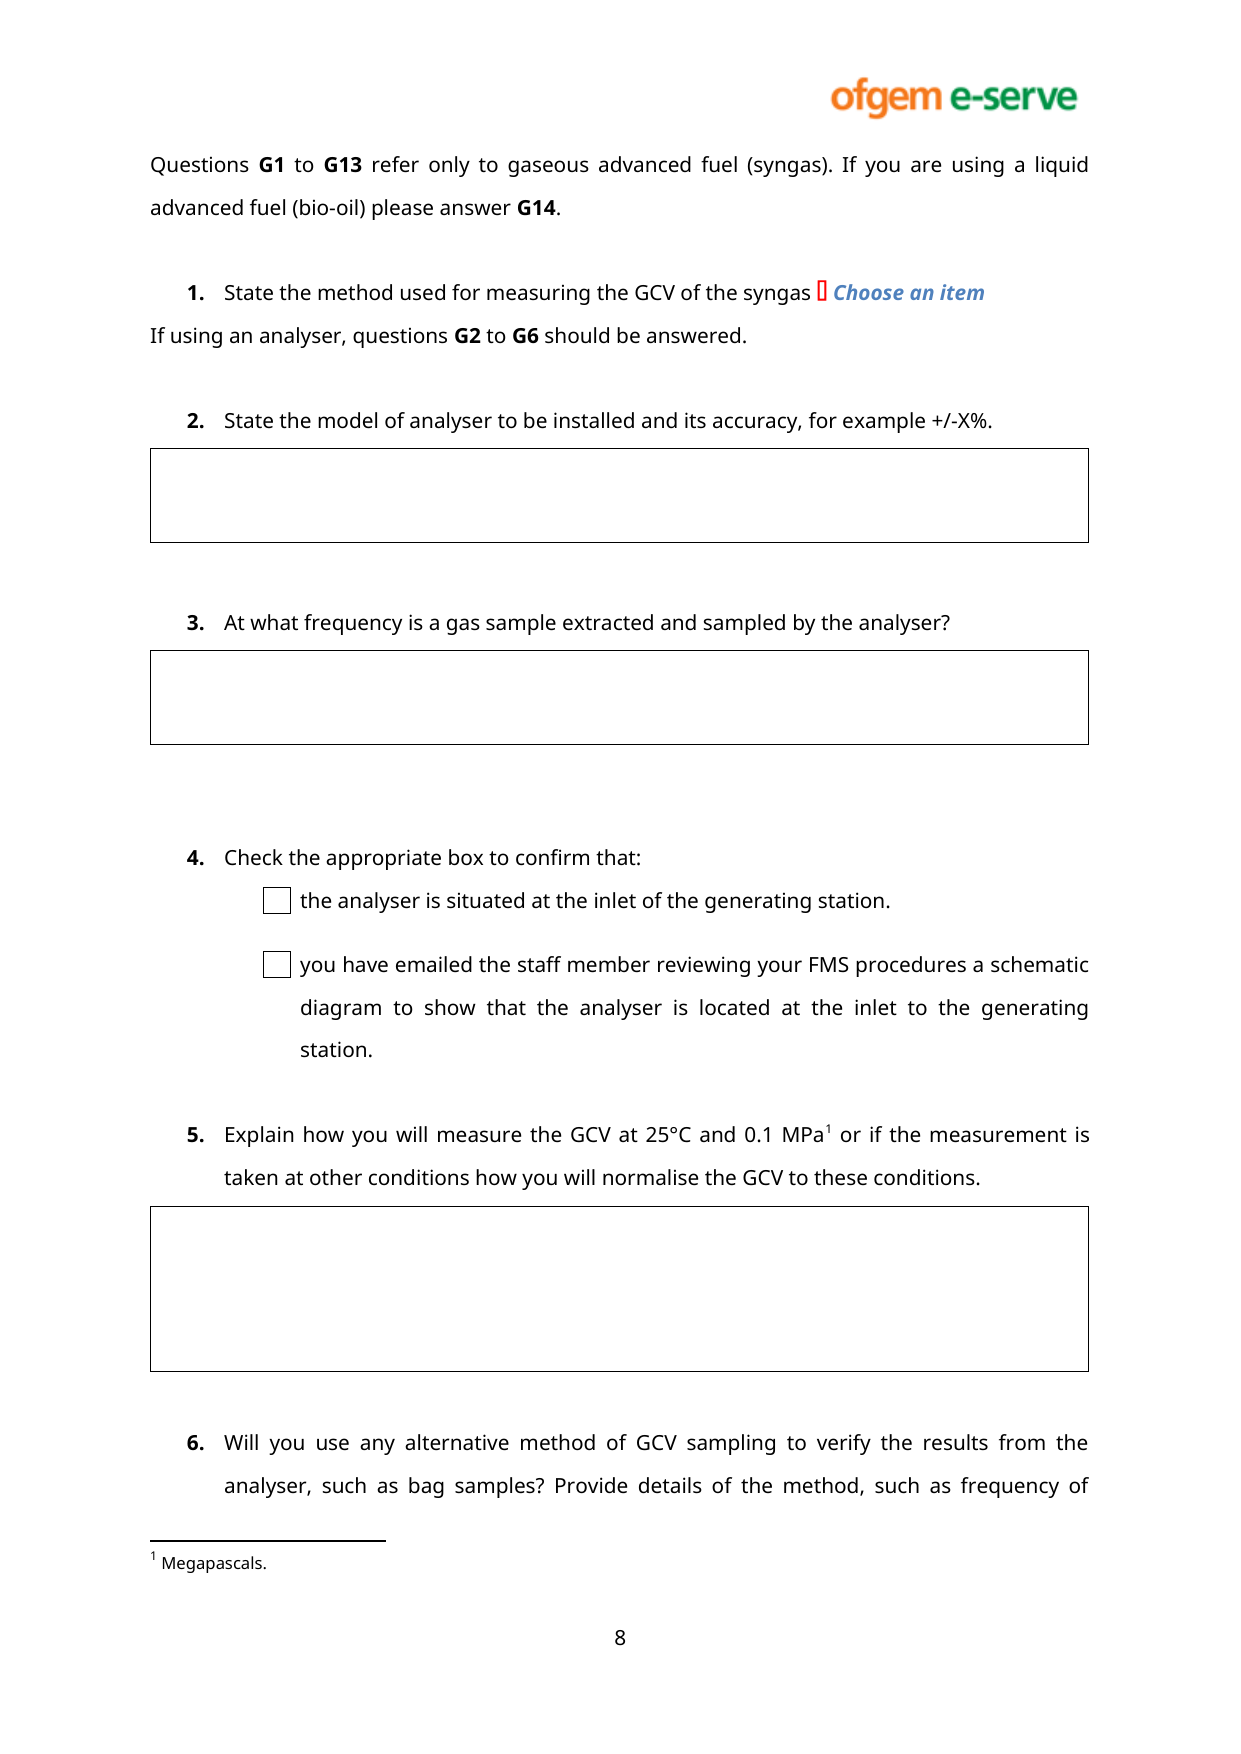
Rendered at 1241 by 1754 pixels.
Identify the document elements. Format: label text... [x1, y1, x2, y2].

list State the model of analyser to be installed and its accuracy, for example +/-X%. [187, 406, 1090, 434]
list Check the appropriate box to confirm that: [187, 843, 1090, 872]
picture [829, 73, 1080, 124]
list Explain how you will measure the GCV at 25°C and 0.1 MPa or if the measurement is taken at other conditions how you will normalise the GCV to these conditions. [187, 1120, 1090, 1191]
text Questions G1 to G13 refer only to gaseous advanced fuel (syngas). If you are using a liquid advanced fuel (bio-oil) please answer G14. [150, 150, 1090, 221]
list State the method used for measuring the GCV of the syngas [187, 278, 1090, 306]
text you have emailed the staff member reviewing your FMS procedures a schematic diagram to show that the analyser is located at the inlet to the generating station. [262, 950, 1090, 1064]
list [187, 1428, 1090, 1499]
text If using an analyser, questions G2 to G6 should be answered. [150, 321, 1090, 349]
list At what frequency is a gas sample extracted and sampled by the analyser? [187, 608, 1090, 636]
text the analyser is situated at the inlet of the generating station. [187, 886, 1090, 914]
